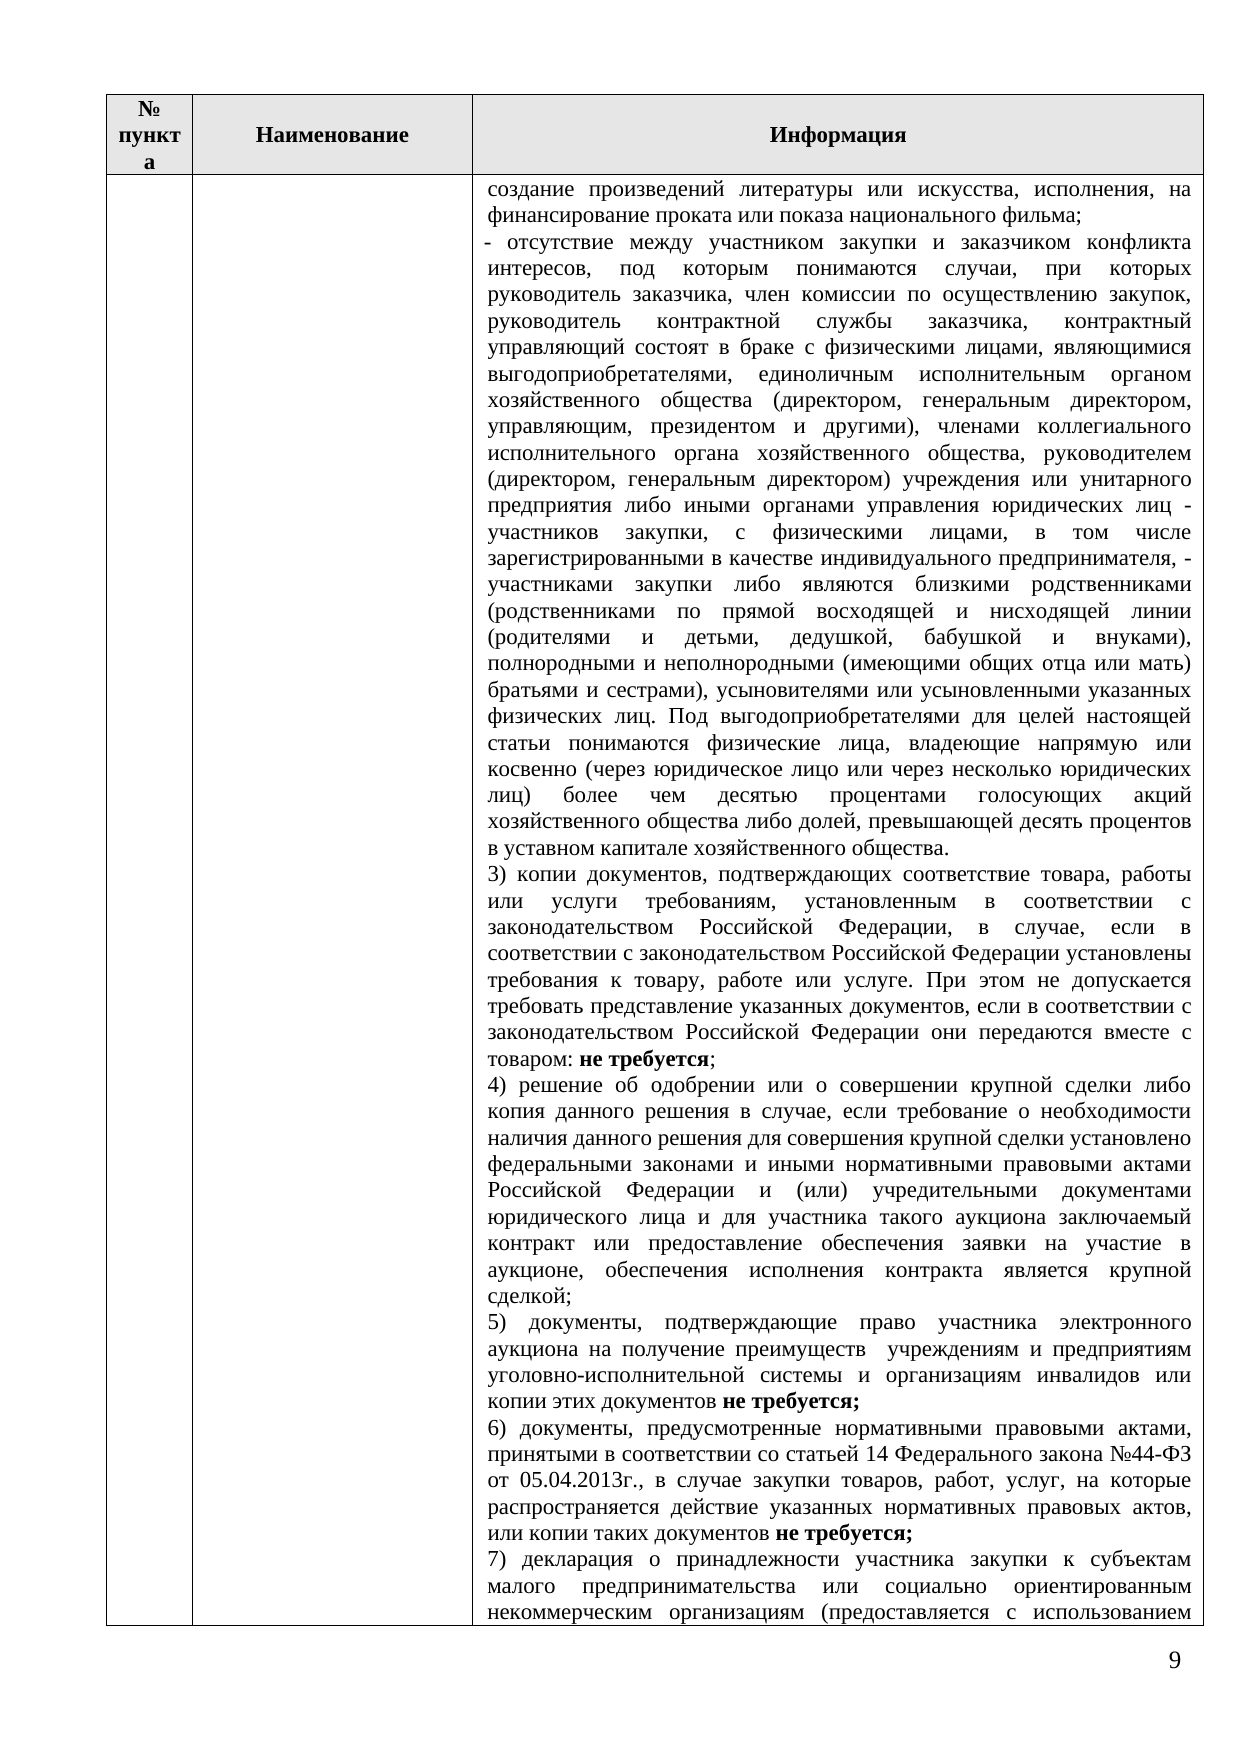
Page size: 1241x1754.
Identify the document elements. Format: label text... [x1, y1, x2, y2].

table_header Информация [473, 95, 1203, 174]
table_header Наименование [193, 95, 472, 174]
table_header № пункта [107, 95, 192, 174]
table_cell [473, 175, 1203, 1624]
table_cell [193, 175, 472, 1624]
table_cell [107, 175, 192, 1624]
